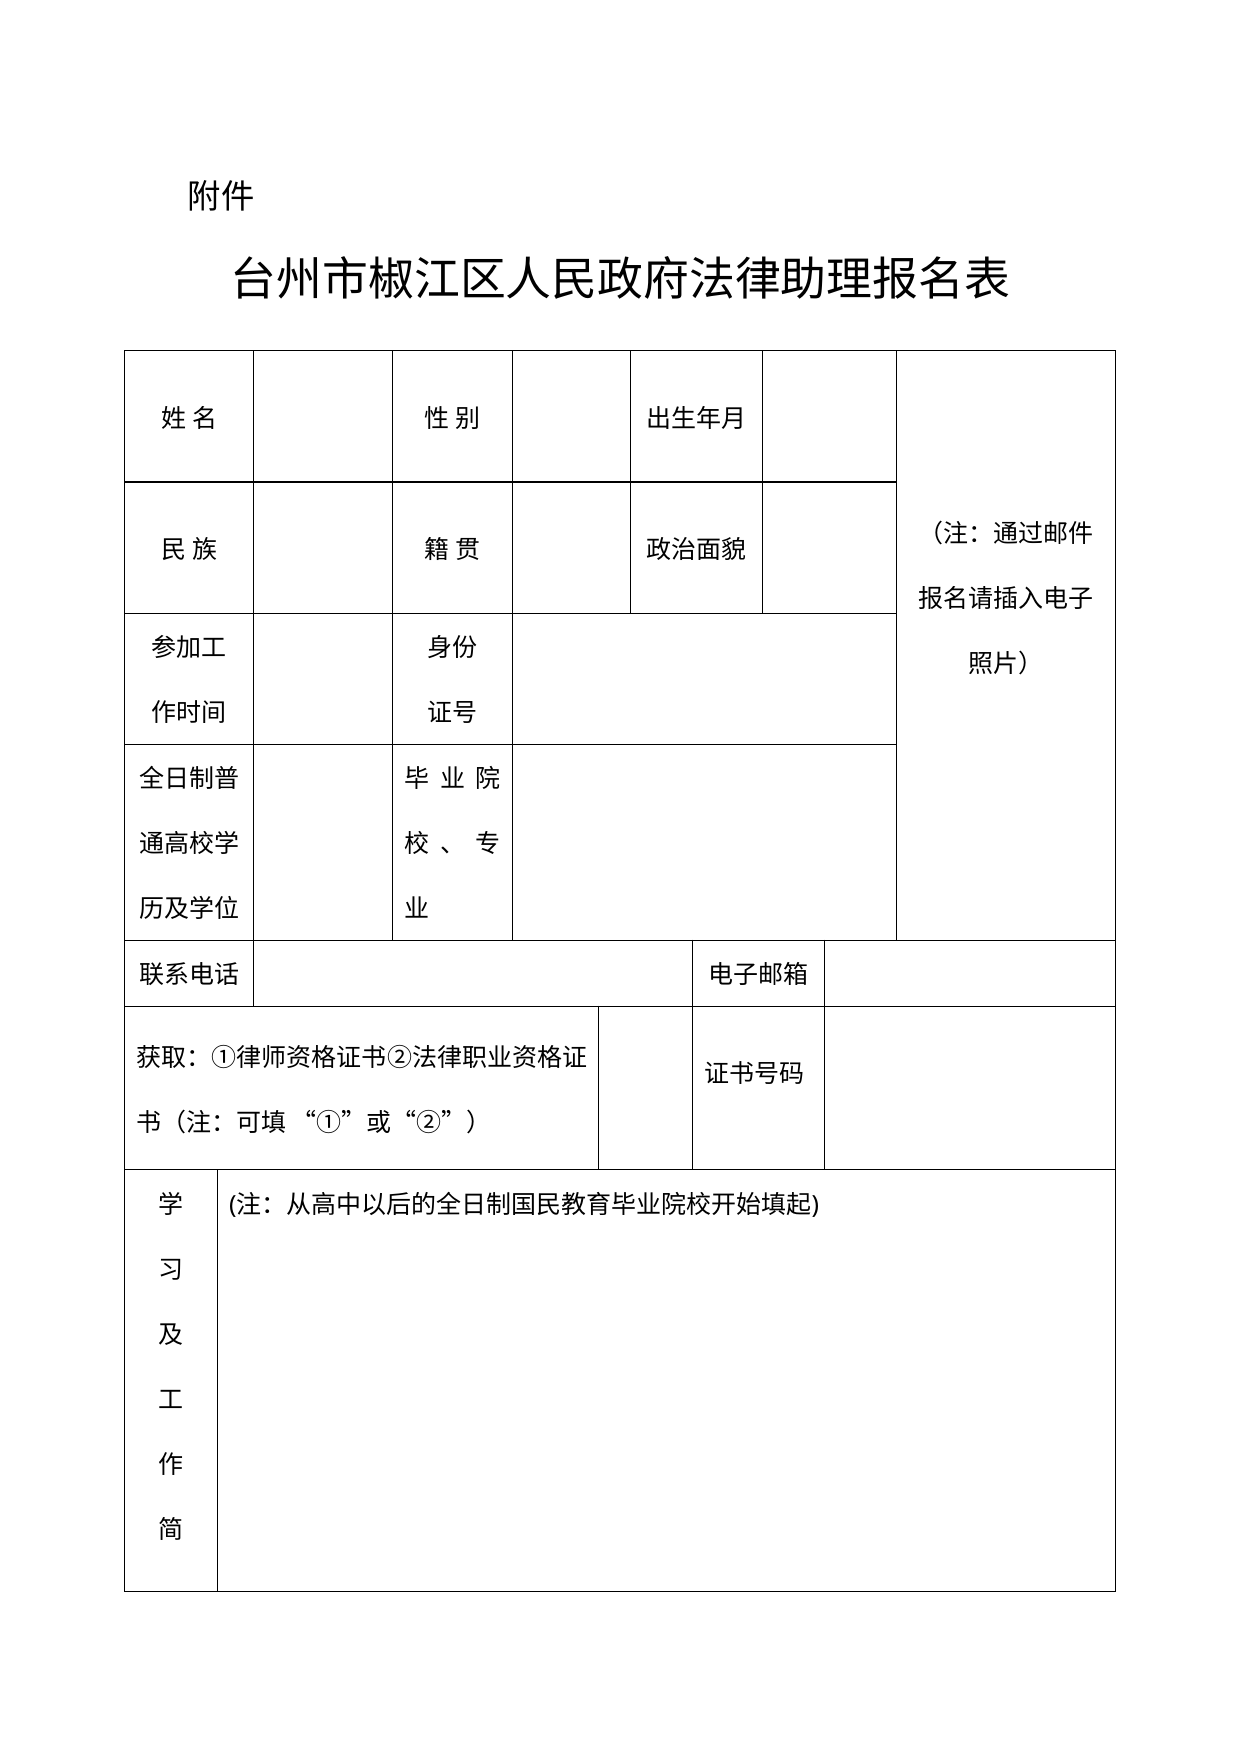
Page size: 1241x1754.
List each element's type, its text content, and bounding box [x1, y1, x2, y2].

table_cell 政治面貌 [631, 483, 762, 612]
table_cell 电子邮箱 [693, 941, 824, 1006]
table_cell [254, 745, 392, 939]
table_cell 学 习 及 工 作 简 历 [125, 1170, 217, 1591]
table_header [763, 351, 896, 481]
table_header 姓 名 [125, 351, 253, 481]
table_header [513, 351, 630, 481]
table_cell [254, 941, 692, 1006]
table_cell [254, 483, 392, 612]
table_cell 民 族 [125, 483, 253, 612]
table_cell [254, 614, 392, 743]
table_cell [513, 614, 896, 743]
table_cell 联系电话 [125, 941, 253, 1006]
table_cell [825, 941, 1115, 1006]
table_cell [763, 483, 896, 612]
table_header （注：通过邮件报名请插入电子照片） [897, 351, 1115, 939]
table_cell [599, 1007, 692, 1169]
table_cell [513, 483, 630, 612]
table_header 出生年月 [631, 351, 762, 481]
table_header [254, 351, 392, 481]
table_cell 证书号码 [693, 1007, 824, 1169]
text 台州市椒江区人民政府法律助理报名表 [187, 227, 1053, 324]
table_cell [218, 1170, 1115, 1591]
text 附件 [187, 162, 1053, 227]
table_cell [513, 745, 896, 939]
table_cell 参加工 作时间 [125, 614, 253, 743]
table_header 性 别 [393, 351, 512, 481]
table_cell 身份 证号 [393, 614, 512, 743]
table_cell 籍 贯 [393, 483, 512, 612]
table_cell [825, 1007, 1115, 1169]
table_cell 获取：①律师资格证书②法律职业资格证书（注：可填 “①”或“②”） [125, 1007, 598, 1169]
table_cell 全日制普通高校学 历及学位 [125, 745, 253, 939]
table_cell 毕业院校、专业 [393, 745, 512, 939]
